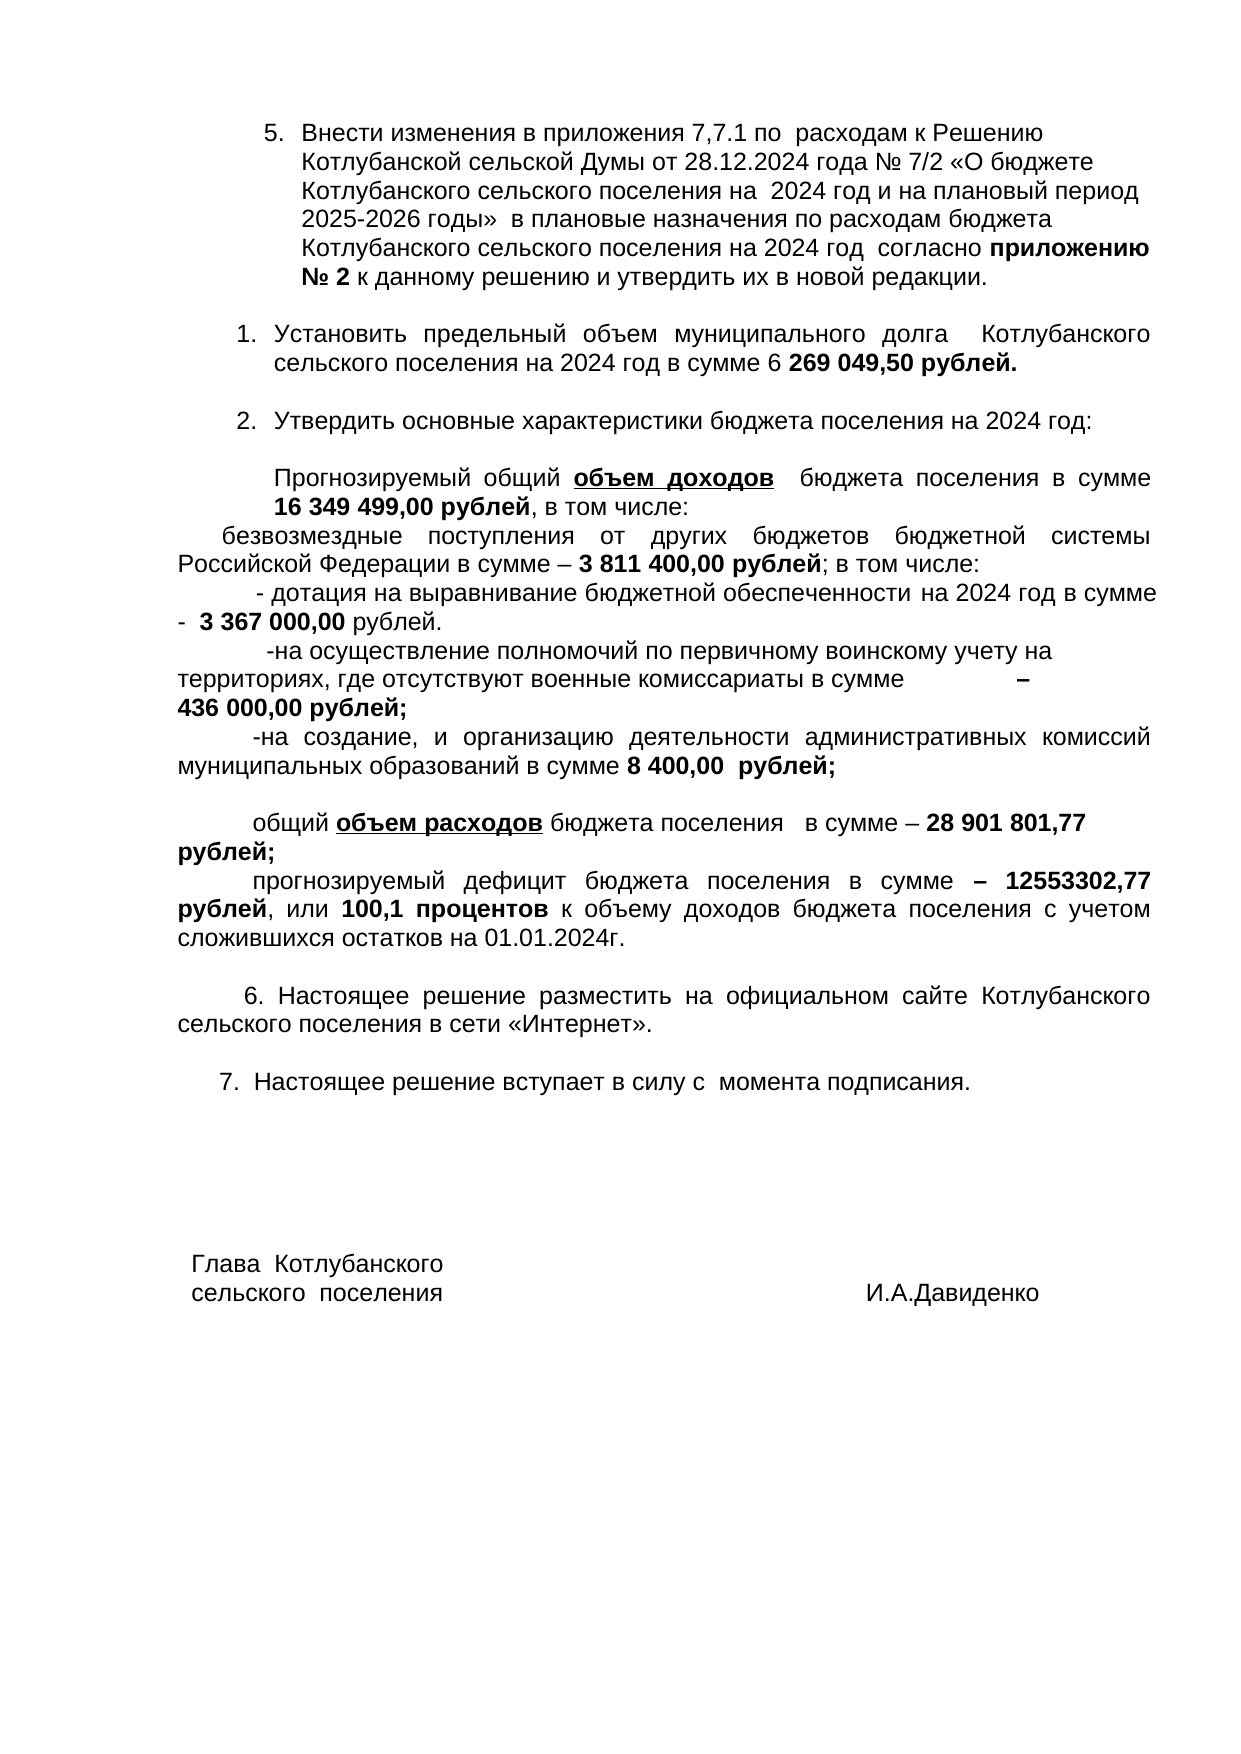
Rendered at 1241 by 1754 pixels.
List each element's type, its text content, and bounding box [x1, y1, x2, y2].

text прогнозируемый дефицит бюджета поселения в сумме – 12553302,77 рублей, или 100,1 процентов к объему доходов бюджета поселения с учетом сложившихся остатков на 01.01.2024г. [177, 866, 1152, 952]
text сельского поселения И.А.Давиденко [177, 1278, 1152, 1307]
text 7. Настоящее решение вступает в силу с момента подписания. [177, 1067, 1152, 1096]
text общий объем расходов бюджета поселения в сумме – 28 901 801,77 рублей; [177, 808, 1152, 866]
text - дотация на выравнивание бюджетной обеспеченности на 2024 год в сумме - 3 367 000,00 рублей. [177, 578, 1157, 636]
text -на осуществление полномочий по первичному воинскому учету на территориях, где отсутствуют военные комиссариаты в сумме – 436 000,00 рублей; [177, 636, 1152, 722]
list Установить предельный объем муниципального долга Котлубанского сельского поселения на 2024 год в сумме 6 269 049,50 рублей. [236, 319, 1152, 377]
text -на создание, и организацию деятельности административных комиссий муниципальных образований в сумме 8 400,00 рублей; [177, 722, 1152, 779]
text Прогнозируемый общий объем доходов бюджета поселения в сумме 16 349 499,00 рублей, в том числе: [274, 463, 1152, 521]
text безвозмездные поступления от других бюджетов бюджетной системы Российской Федерации в сумме – 3 811 400,00 рублей; в том числе: [177, 521, 1152, 578]
list Утвердить основные характеристики бюджета поселения на 2024 год: [236, 406, 1152, 434]
list Внести изменения в приложения 7,7.1 по расходам к Решению Котлубанской сельской Думы от 28.12.2024 года № 7/2 «О бюджете Котлубанского сельского поселения на 2024 год и на плановый период 2025-2026 годы» в плановые назначения по расходам бюджета Котлубанского сельского поселения на 2024 год согласно приложению № 2 к данному решению и утвердить их в новой редакции. [264, 118, 1152, 291]
text 6. Настоящее решение разместить на официальном сайте Котлубанского сельского поселения в сети «Интернет». [177, 981, 1152, 1038]
text Глава Котлубанского [177, 1249, 1152, 1278]
